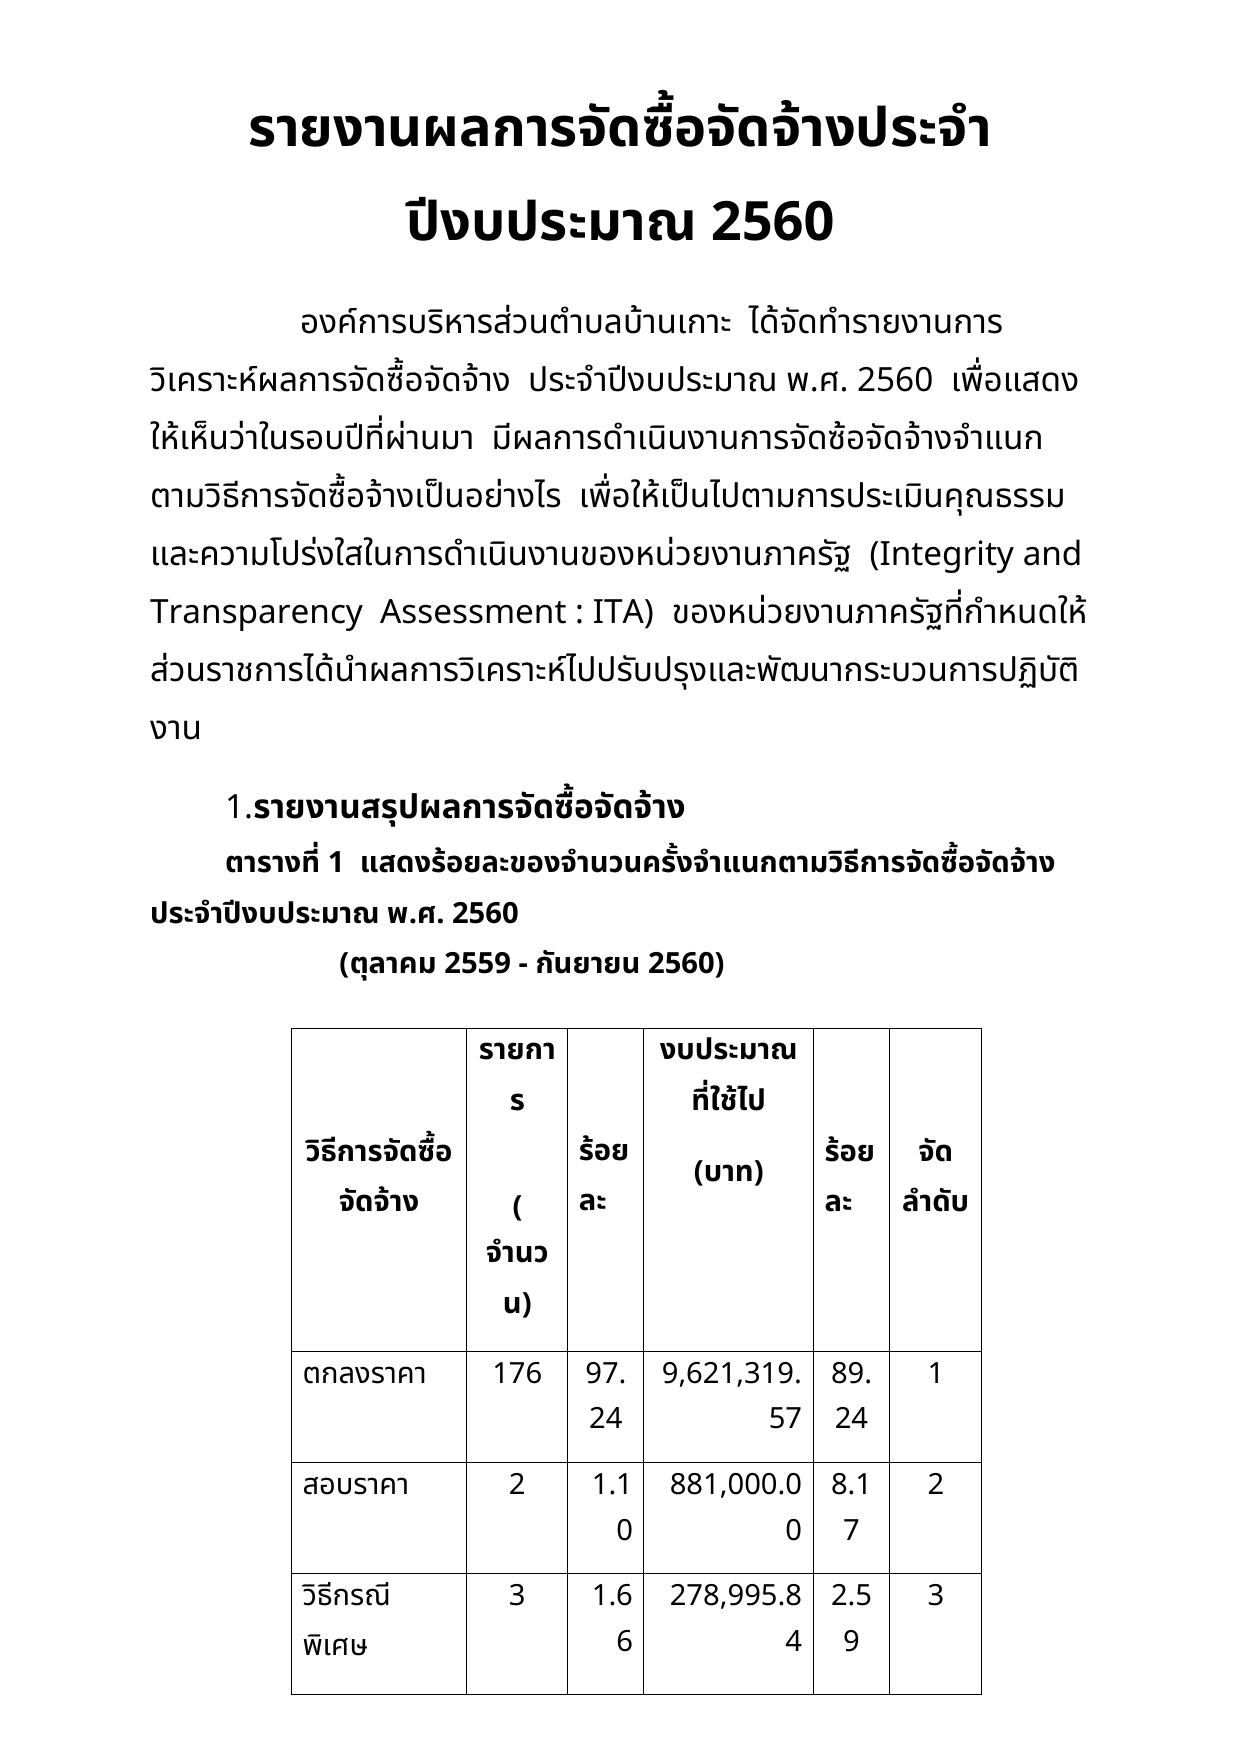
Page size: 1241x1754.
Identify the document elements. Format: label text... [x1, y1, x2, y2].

table_cell 89.24 [814, 1352, 889, 1462]
table_header จัดลำดับ [890, 1029, 981, 1351]
table_header รายการ (จำนวน) [467, 1029, 567, 1351]
text รายงานผลการจัดซื้อจัดจ้างประจำปีงบประมาณ 2560 [150, 89, 1090, 265]
table_cell 9,621,319.57 [644, 1352, 813, 1462]
text ตารางที่ 1 แสดงร้อยละของจำนวนครั้งจำแนกตามวิธีการจัดซื้อจัดจ้าง ประจำปีงบประมาณ พ.ศ. 2560 [150, 841, 1090, 936]
table_cell 2 [467, 1463, 567, 1573]
table_cell 3 [467, 1574, 567, 1693]
table_header งบประมาณที่ใช้ไป (บาท) [644, 1029, 813, 1351]
table_cell 97.24 [568, 1352, 643, 1462]
table_cell วิธีกรณีพิเศษ [292, 1574, 466, 1693]
table_cell ตกลงราคา [292, 1352, 466, 1462]
table_cell 176 [467, 1352, 567, 1462]
table_cell สอบราคา [292, 1463, 466, 1573]
table_cell 3 [890, 1574, 981, 1693]
text (ตุลาคม 2559 - กันยายน 2560) [150, 943, 1090, 987]
table_cell 1.10 [568, 1463, 643, 1573]
text องค์การบริหารส่วนตำบลบ้านเกาะ ได้จัดทำรายงานการวิเคราะห์ผลการจัดซื้อจัดจ้าง ประจำปีงบประมาณ พ.ศ. 2560 เพื่อแสดงให้เห็นว่าในรอบปีที่ผ่านมา มีผลการดำเนินงานการจัดซ้อจัดจ้างจำแนกตามวิธีการจัดซื้อจ้างเป็นอย่างไร เพื่อให้เป็นไปตามการประเมินคุณธรรมและความโปร่งใสในการดำเนินงานของหน่วยงานภาครัฐ (Integrity and Transparency Assessment : ITA) ของหน่วยงานภาครัฐที่กำหนดให้ส่วนราชการได้นำผลการวิเคราะห์ไปปรับปรุงและพัฒนากระบวนการปฏิบัติงาน [150, 298, 1090, 754]
text 1.รายงานสรุปผลการจัดซื้อจัดจ้าง [150, 783, 1090, 833]
table_cell 1 [890, 1352, 981, 1462]
table_header วิธีการจัดซื้อจัดจ้าง [292, 1029, 466, 1351]
table_header ร้อยละ [568, 1029, 643, 1351]
table_cell 2.59 [814, 1574, 889, 1693]
table_cell 881,000.00 [644, 1463, 813, 1573]
table_cell 8.17 [814, 1463, 889, 1573]
table_header ร้อยละ [814, 1029, 889, 1351]
table_cell 1.66 [568, 1574, 643, 1693]
table_cell 278,995.84 [644, 1574, 813, 1693]
table_cell 2 [890, 1463, 981, 1573]
